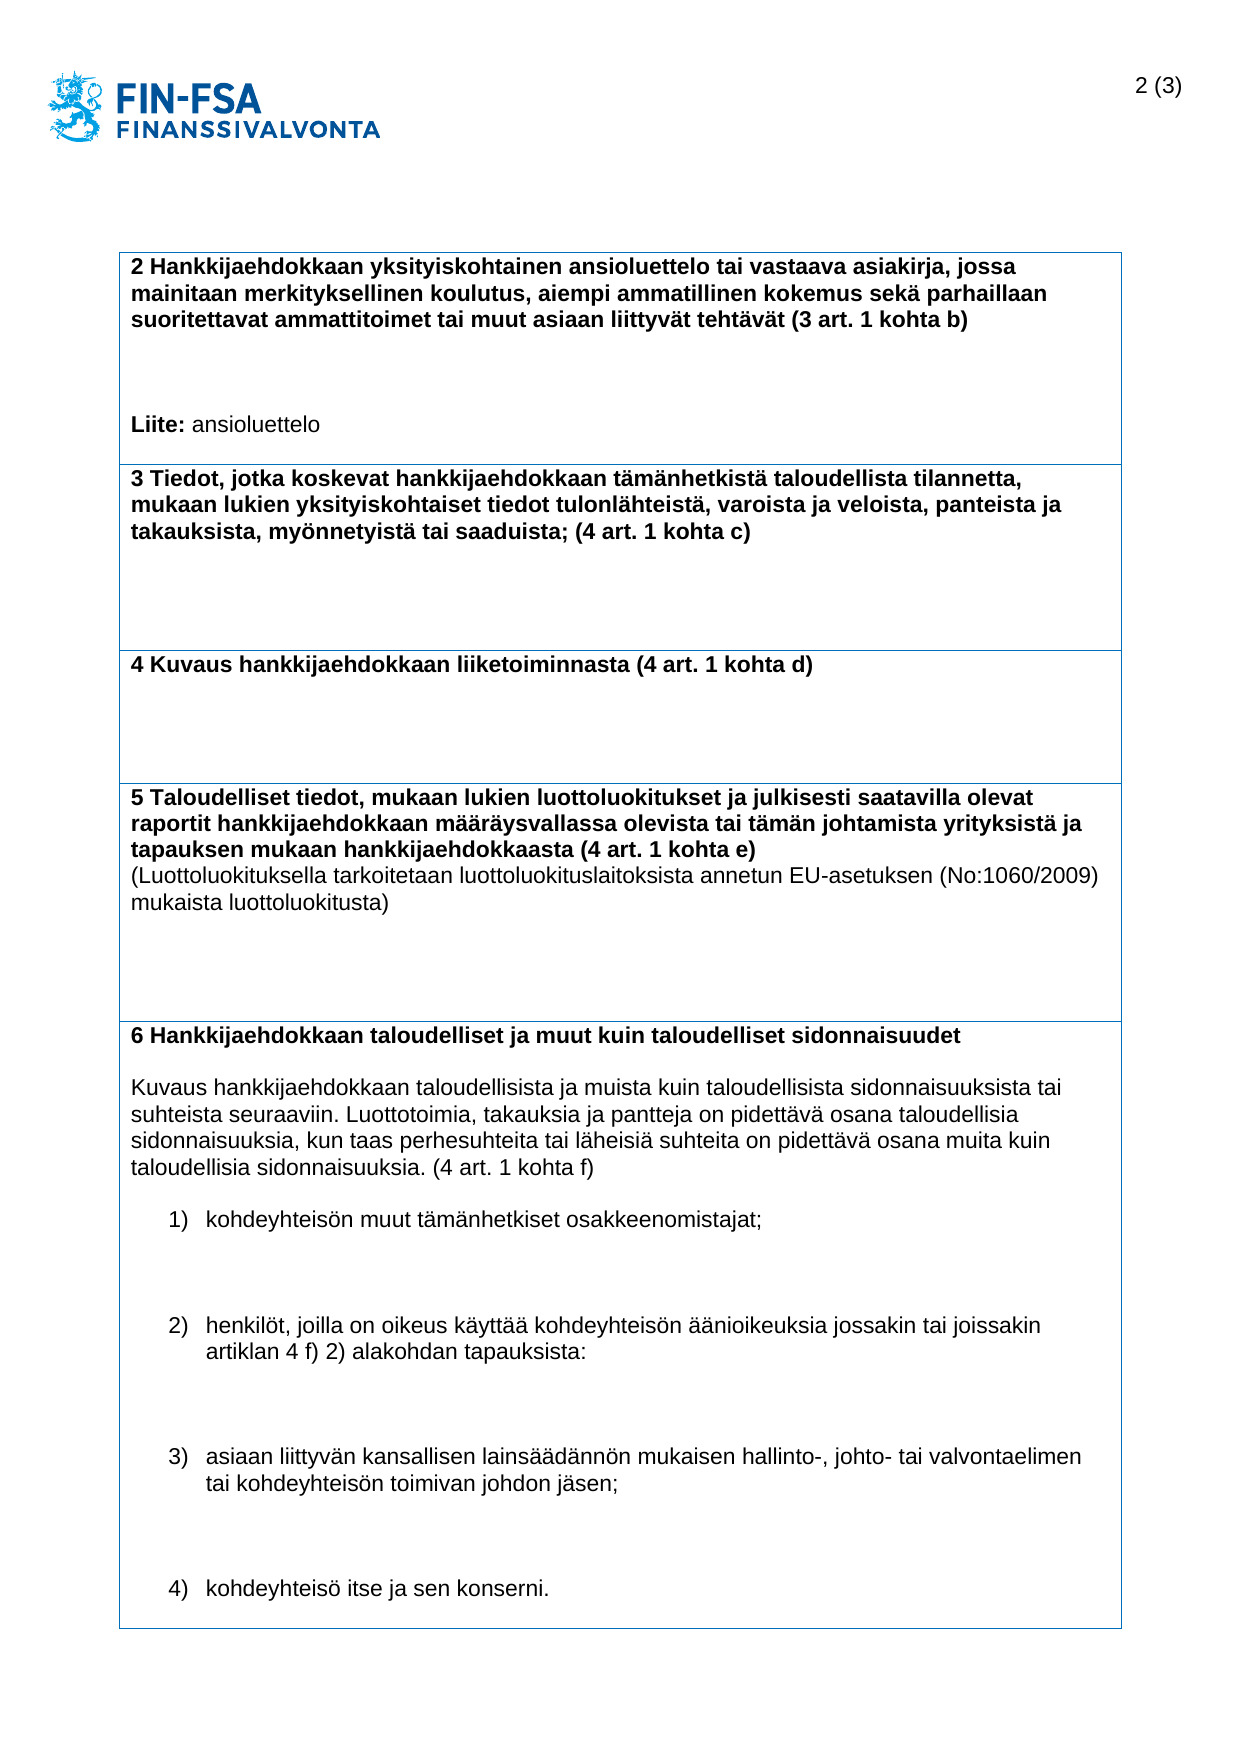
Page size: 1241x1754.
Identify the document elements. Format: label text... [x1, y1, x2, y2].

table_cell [120, 1550, 1121, 1629]
table_cell 3 Tiedot, jotka koskevat hankkijaehdokkaan tämänhetkistä taloudellista tilannetta, mukaan lukien yksityiskohtaiset tiedot tulonlähteistä, varoista ja veloista, panteista ja takauksista, myönnetyistä tai saaduista; (4 art. 1 kohta c) [120, 333, 1121, 518]
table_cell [120, 253, 1121, 332]
table_cell 5 Taloudelliset tiedot, mukaan lukien luottoluokitukset ja julkisesti saatavilla olevat raportit hankkijaehdokkaan määräysvallassa olevista tai tämän johtamista yrityksistä ja tapauksen mukaan hankkijaehdokkaasta (4 art. 1 kohta e) (Luottoluokituksella tarkoitetaan luottoluokituslaitoksista annetun EU-asetuksen (No:1060/2009) mukaista luottoluokitusta) [120, 652, 1121, 889]
table_cell 4 Kuvaus hankkijaehdokkaan liiketoiminnasta (4 art. 1 kohta d) [120, 519, 1121, 651]
table_cell 6 Hankkijaehdokkaan taloudelliset ja muut kuin taloudelliset sidonnaisuudet Kuvaus hankkijaehdokkaan taloudellisista ja muista kuin taloudellisista sidonnaisuuksista tai suhteista seuraaviin. Luottotoimia, takauksia ja pantteja on pidettävä osana taloudellisia sidonnaisuuksia, kun taas perhesuhteita tai läheisiä suhteita on pidettävä osana muita kuin taloudellisia sidonnaisuuksia. (4 art. 1 kohta f) kohdeyhteisön muut tämänhetkiset osakkeenomistajat; henkilöt, joilla on oikeus käyttää kohdeyhteisön äänioikeuksia jossakin tai joissakin artiklan 4 f) 2) alakohdan tapauksista: asiaan liittyvän kansallisen lainsäädännön mukaisen hallinto-, johto- tai valvontaelimen tai kohdeyhteisön toimivan johdon jäsen; kohdeyhteisö itse ja sen konserni. [120, 890, 1121, 1549]
